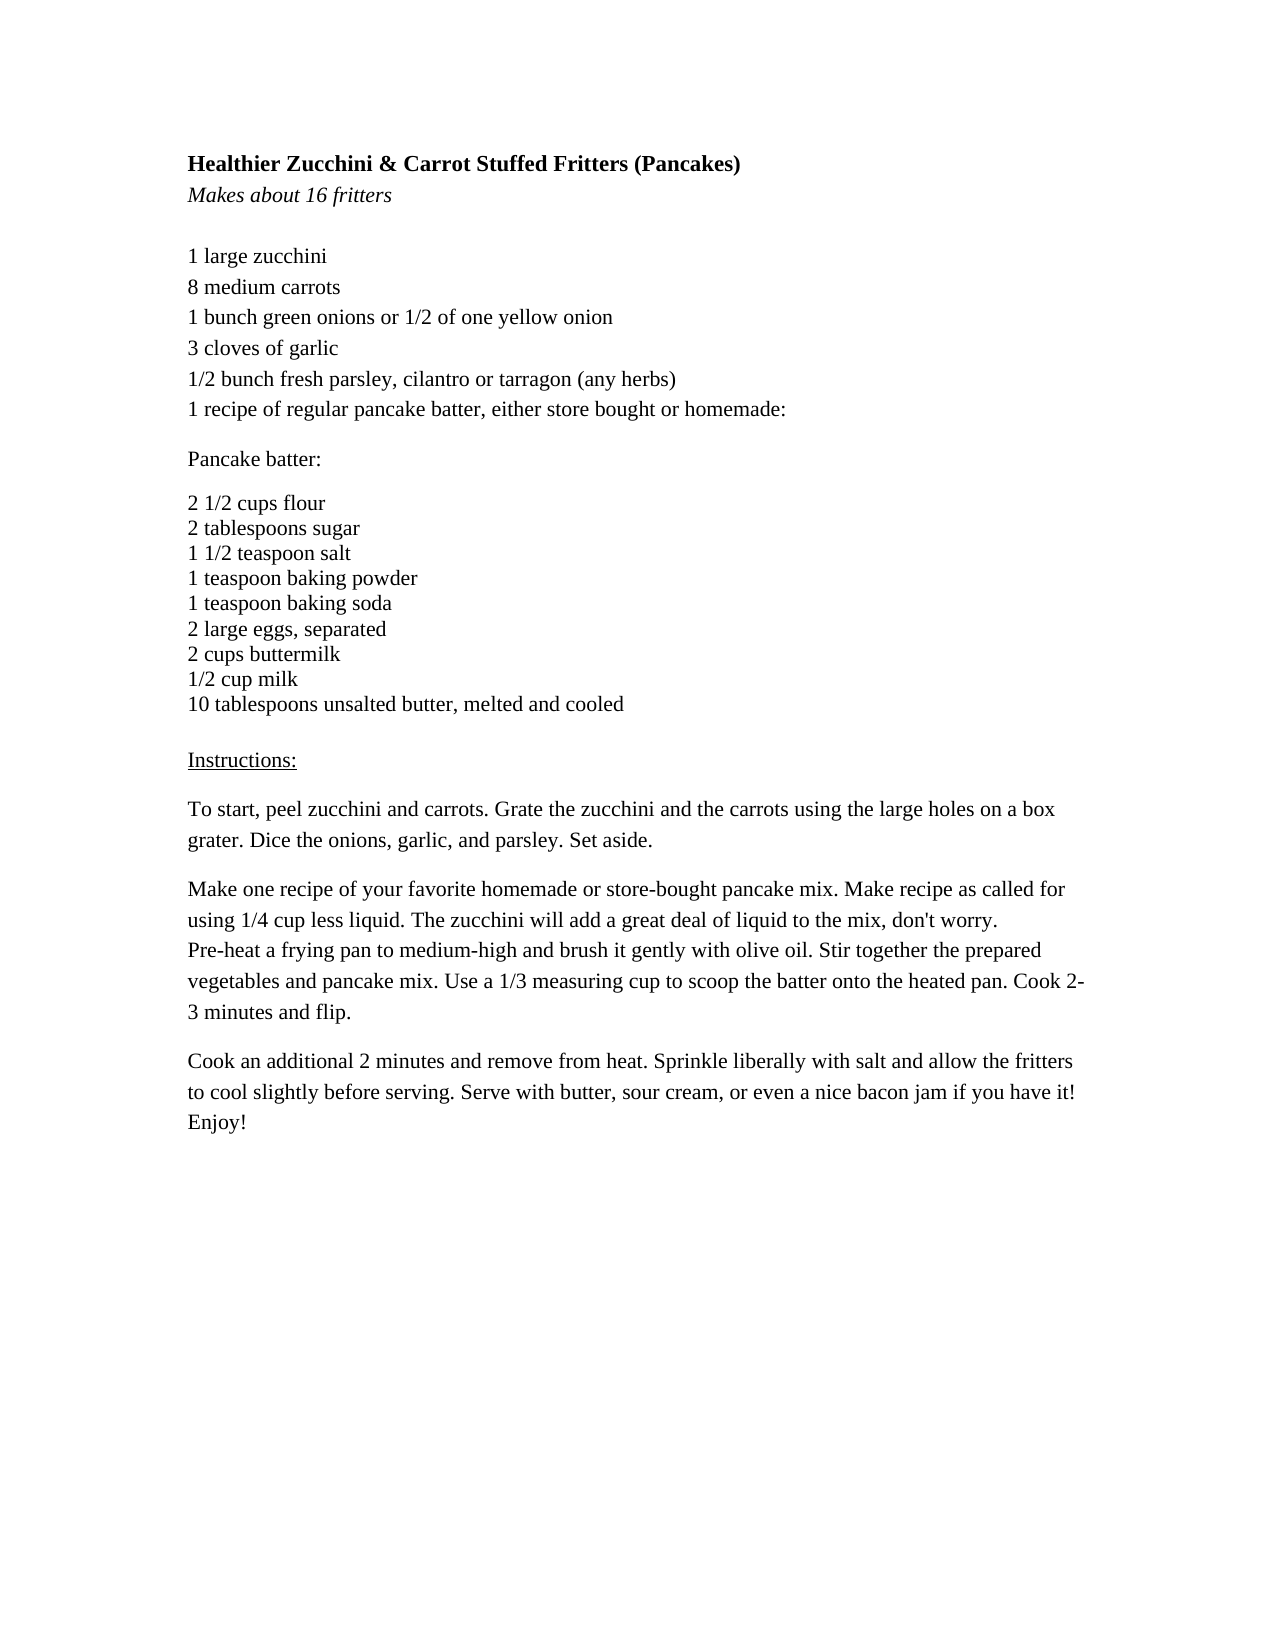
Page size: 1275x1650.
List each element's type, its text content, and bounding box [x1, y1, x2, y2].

text Pre-heat a frying pan to medium-high and brush it gently with olive oil. Stir together the prepared vegetables and pancake mix. Use a 1/3 measuring cup to scoop the batter onto the heated pan. Cook 2-3 minutes and flip. [187, 932, 1087, 1024]
text Cook an additional 2 minutes and remove from heat. Sprinkle liberally with salt and allow the fritters to cool slightly before serving. Serve with butter, sour cream, or even a nice bacon jam if you have it! Enjoy! [187, 1043, 1087, 1134]
text To start, peel zucchini and carrots. Grate the zucchini and the carrots using the large holes on a box grater. Dice the onions, garlic, and parsley. Set aside. [187, 791, 1087, 852]
text Makes about 16 fritters [187, 176, 1087, 207]
text 1 large zucchini 8 medium carrots 1 bunch green onions or 1/2 of one yellow onion 3 cloves of garlic 1/2 bunch fresh parsley, cilantro or tarragon (any herbs) 1 recipe of regular pancake batter, either store bought or homemade: [187, 238, 1087, 421]
text Make one recipe of your favorite homemade or store-bought pancake mix. Make recipe as called for using 1/4 cup less liquid. The zucchini will add a great deal of liquid to the mix, don't worry. [187, 871, 1087, 932]
text Healthier Zucchini & Carrot Stuffed Fritters (Pancakes) [187, 150, 1087, 176]
text 2 1/2 cups flour 2 tablespoons sugar 1 1/2 teaspoon salt 1 teaspoon baking powder 1 teaspoon baking soda 2 large eggs, separated 2 cups buttermilk 1/2 cup milk 10 tablespoons unsalted butter, melted and cooled [187, 489, 1087, 716]
text Instructions: [187, 741, 1087, 772]
text Pancake batter: [187, 440, 1087, 471]
